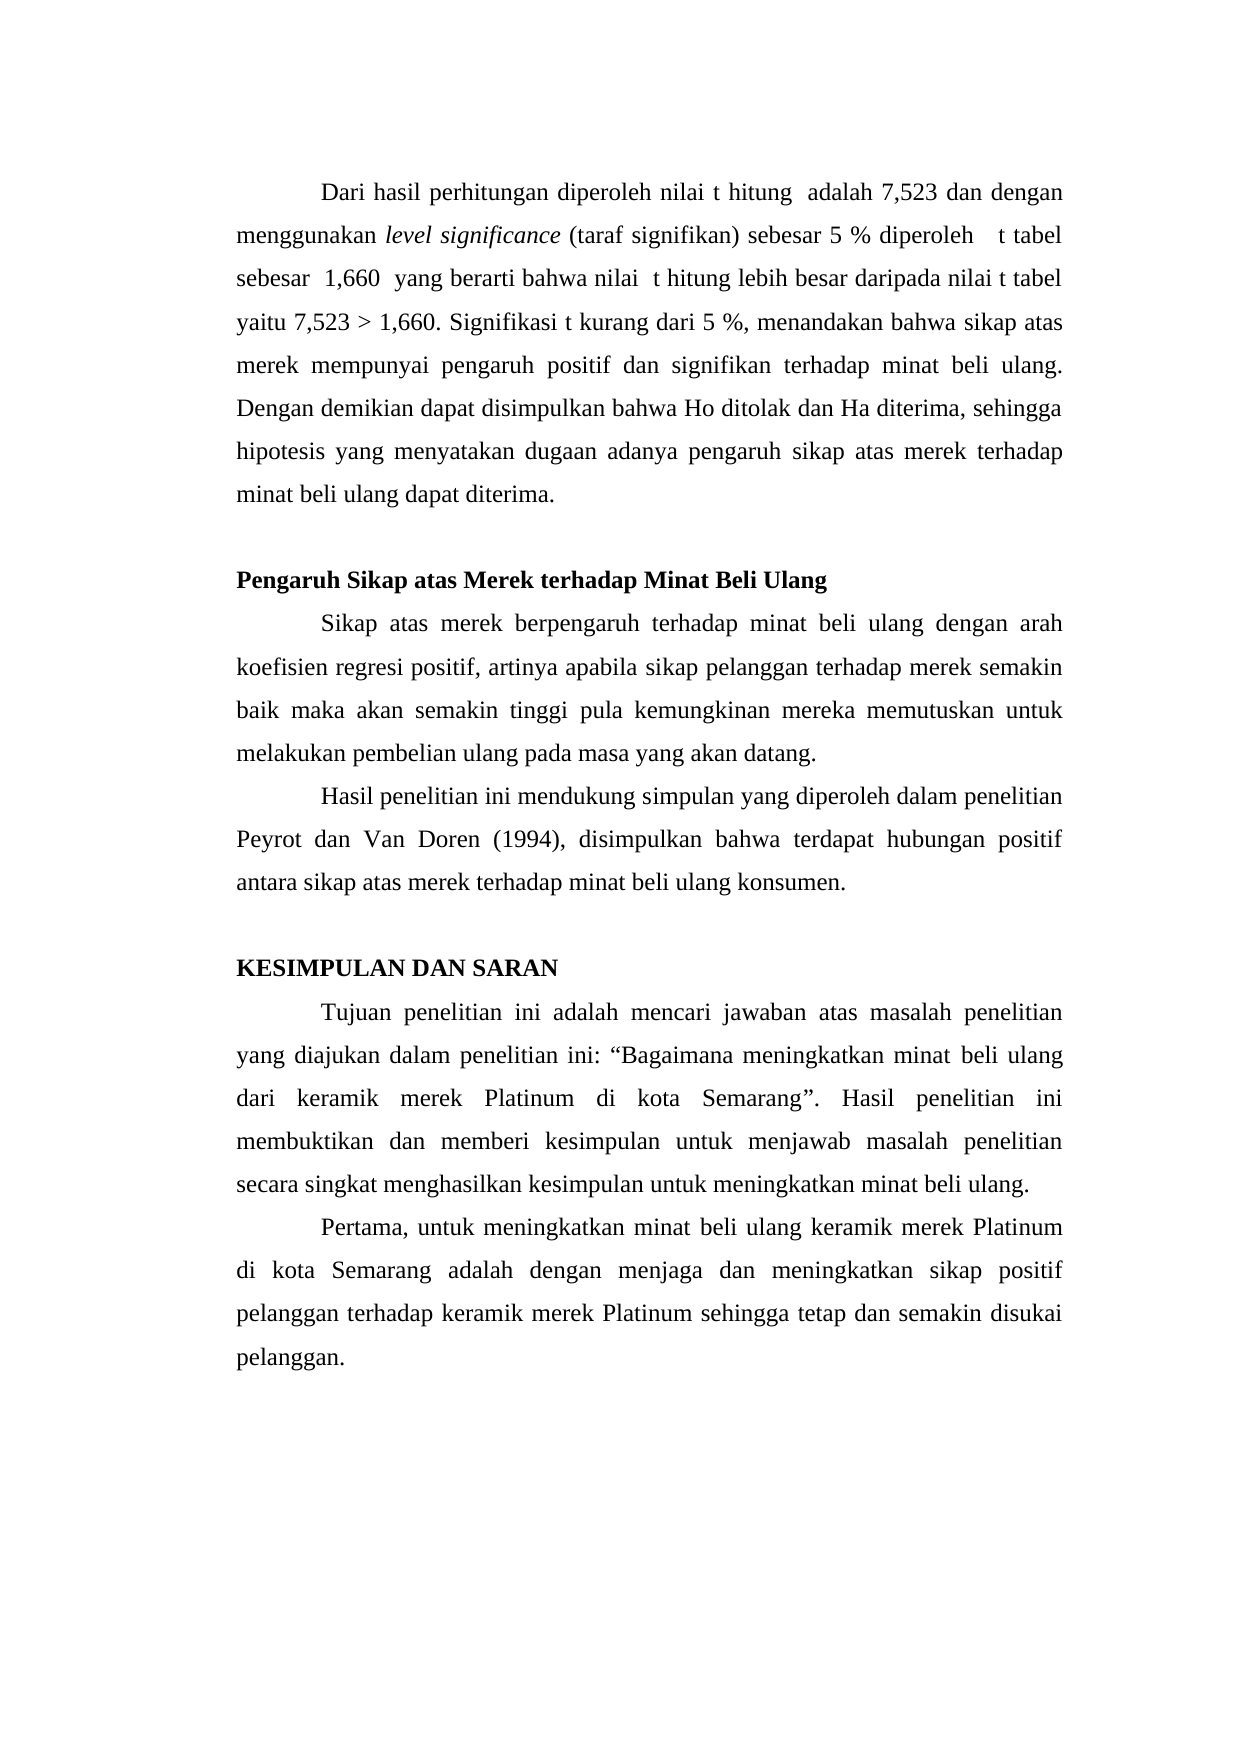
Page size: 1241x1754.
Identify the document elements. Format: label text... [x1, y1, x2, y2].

text KESIMPULAN DAN SARAN [236, 953, 1063, 982]
list Pertama, untuk meningkatkan minat beli ulang keramik merek Platinum di kota Semarang adalah dengan menjaga dan meningkatkan sikap positif pelanggan terhadap keramik merek Platinum sehingga tetap dan semakin disukai pelanggan. [236, 1212, 1063, 1370]
text Hasil penelitian ini mendukung simpulan yang diperoleh dalam penelitian Peyrot dan Van Doren (1994), disimpulkan bahwa terdapat hubungan positif antara sikap atas merek terhadap minat beli ulang konsumen. [236, 781, 1063, 896]
text Sikap atas merek berpengaruh terhadap minat beli ulang dengan arah koefisien regresi positif, artinya apabila sikap pelanggan terhadap merek semakin baik maka akan semakin tinggi pula kemungkinan mereka memutuskan untuk melakukan pembelian ulang pada masa yang akan datang. [236, 608, 1063, 767]
list Tujuan penelitian ini adalah mencari jawaban atas masalah penelitian yang diajukan dalam penelitian ini: “Bagaimana meningkatkan minat beli ulang dari keramik merek Platinum di kota Semarang”. Hasil penelitian ini membuktikan dan memberi kesimpulan untuk menjawab masalah penelitian secara singkat menghasilkan kesimpulan untuk meningkatkan minat beli ulang. [236, 997, 1063, 1198]
text Pengaruh Sikap atas Merek terhadap Minat Beli Ulang [236, 565, 1063, 594]
text Dari hasil perhitungan diperoleh nilai t hitung adalah 7,523 dan dengan menggunakan level significance (taraf signifikan) sebesar 5 % diperoleh t tabel sebesar 1,660 yang berarti bahwa nilai t hitung lebih besar daripada nilai t tabel yaitu 7,523 > 1,660. Signifikasi t kurang dari 5 %, menandakan bahwa sikap atas merek mempunyai pengaruh positif dan signifikan terhadap minat beli ulang. Dengan demikian dapat disimpulkan bahwa Ho ditolak dan Ha diterima, sehingga hipotesis yang menyatakan dugaan adanya pengaruh sikap atas merek terhadap minat beli ulang dapat diterima. [236, 177, 1063, 508]
